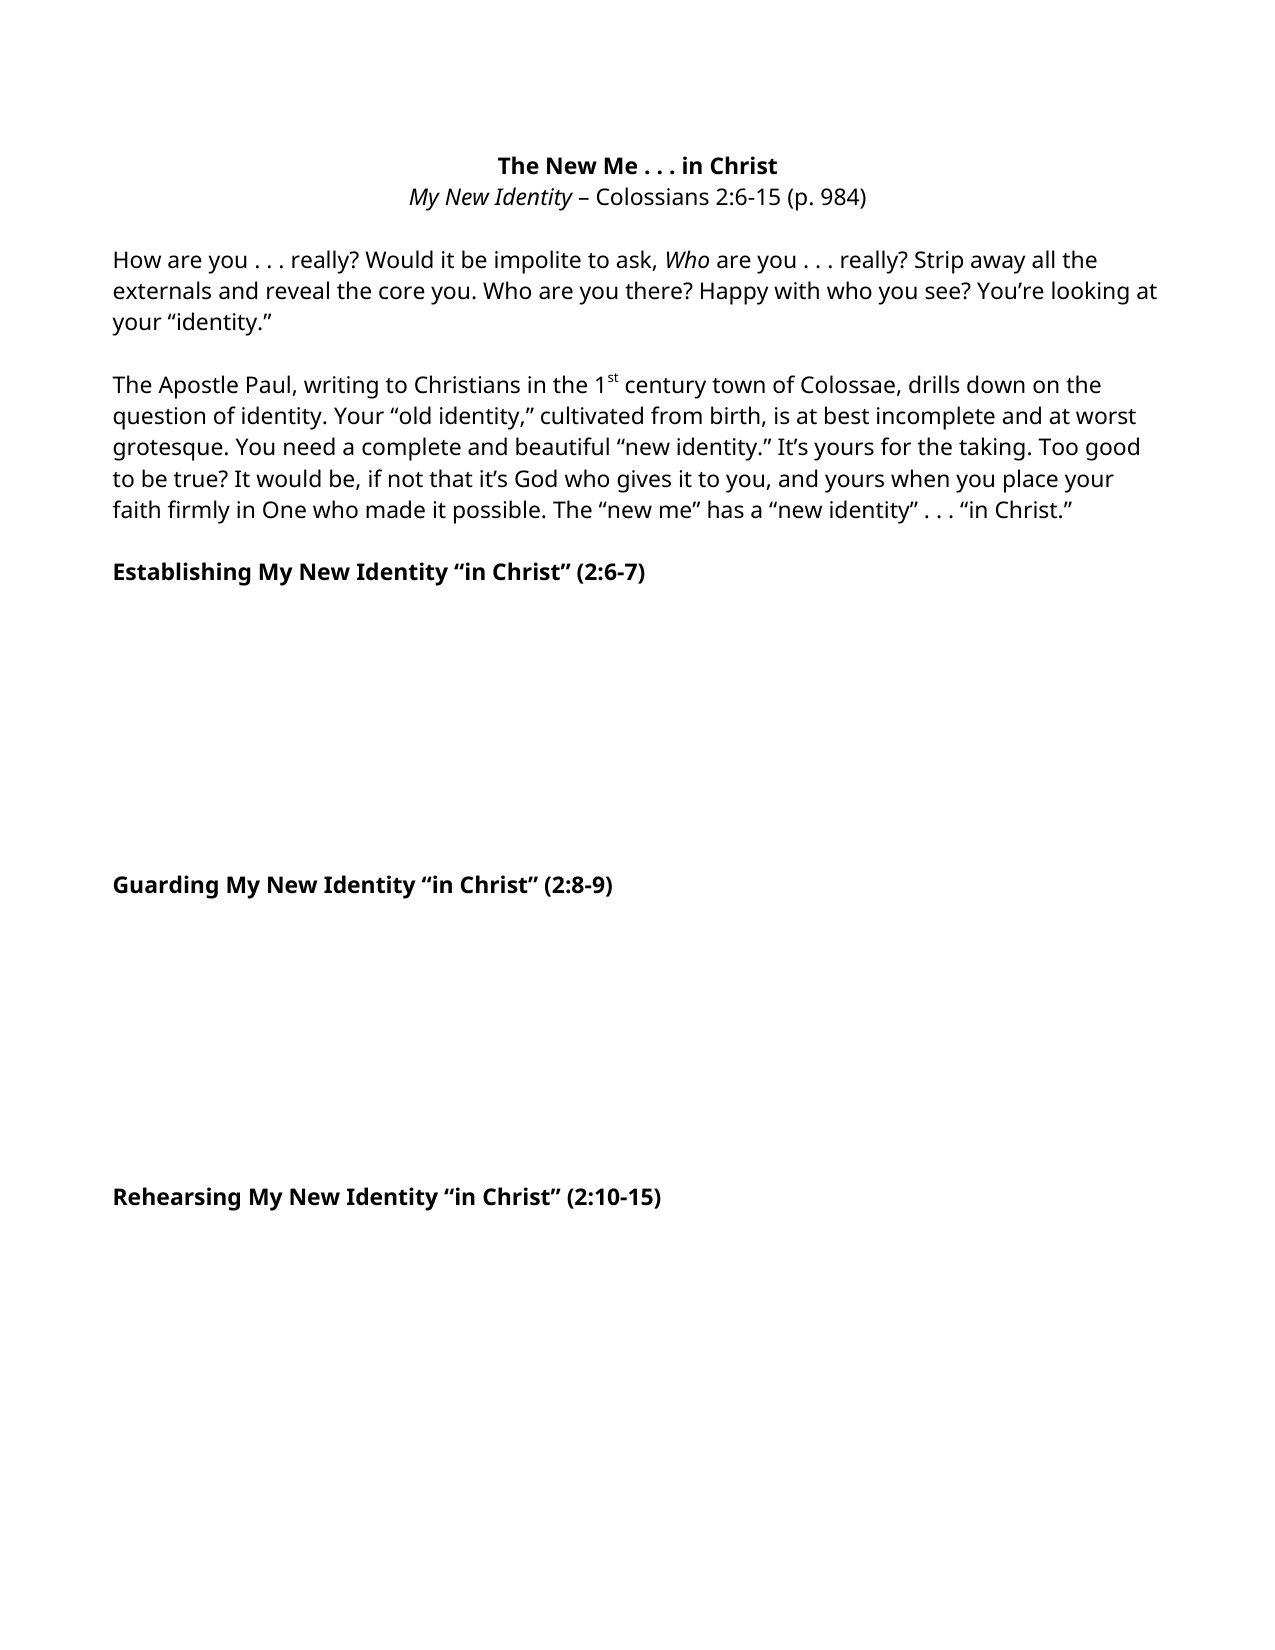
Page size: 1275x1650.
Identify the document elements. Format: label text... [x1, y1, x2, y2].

text Establishing My New Identity “in Christ” (2:6-7) [112, 556, 1162, 587]
text Guarding My New Identity “in Christ” (2:8-9) [112, 869, 1162, 900]
text How are you . . . really? Would it be impolite to ask, Who are you . . . really? Strip away all the externals and reveal the core you. Who are you there? Happy with who you see? You’re looking at your “identity.” [112, 244, 1162, 337]
text The Apostle Paul, writing to Christians in the 1st century town of Colossae, drills down on the question of identity. Your “old identity,” cultivated from birth, is at best incomplete and at worst grotesque. You need a complete and beautiful “new identity.” It’s yours for the taking. Too good to be true? It would be, if not that it’s God who gives it to you, and yours when you place your faith firmly in One who made it possible. The “new me” has a “new identity” . . . “in Christ.” [112, 369, 1162, 525]
text My New Identity – Colossians 2:6-15 (p. 984) [112, 181, 1162, 212]
text Rehearsing My New Identity “in Christ” (2:10-15) [112, 1181, 1162, 1212]
text The New Me . . . in Christ [112, 150, 1162, 181]
